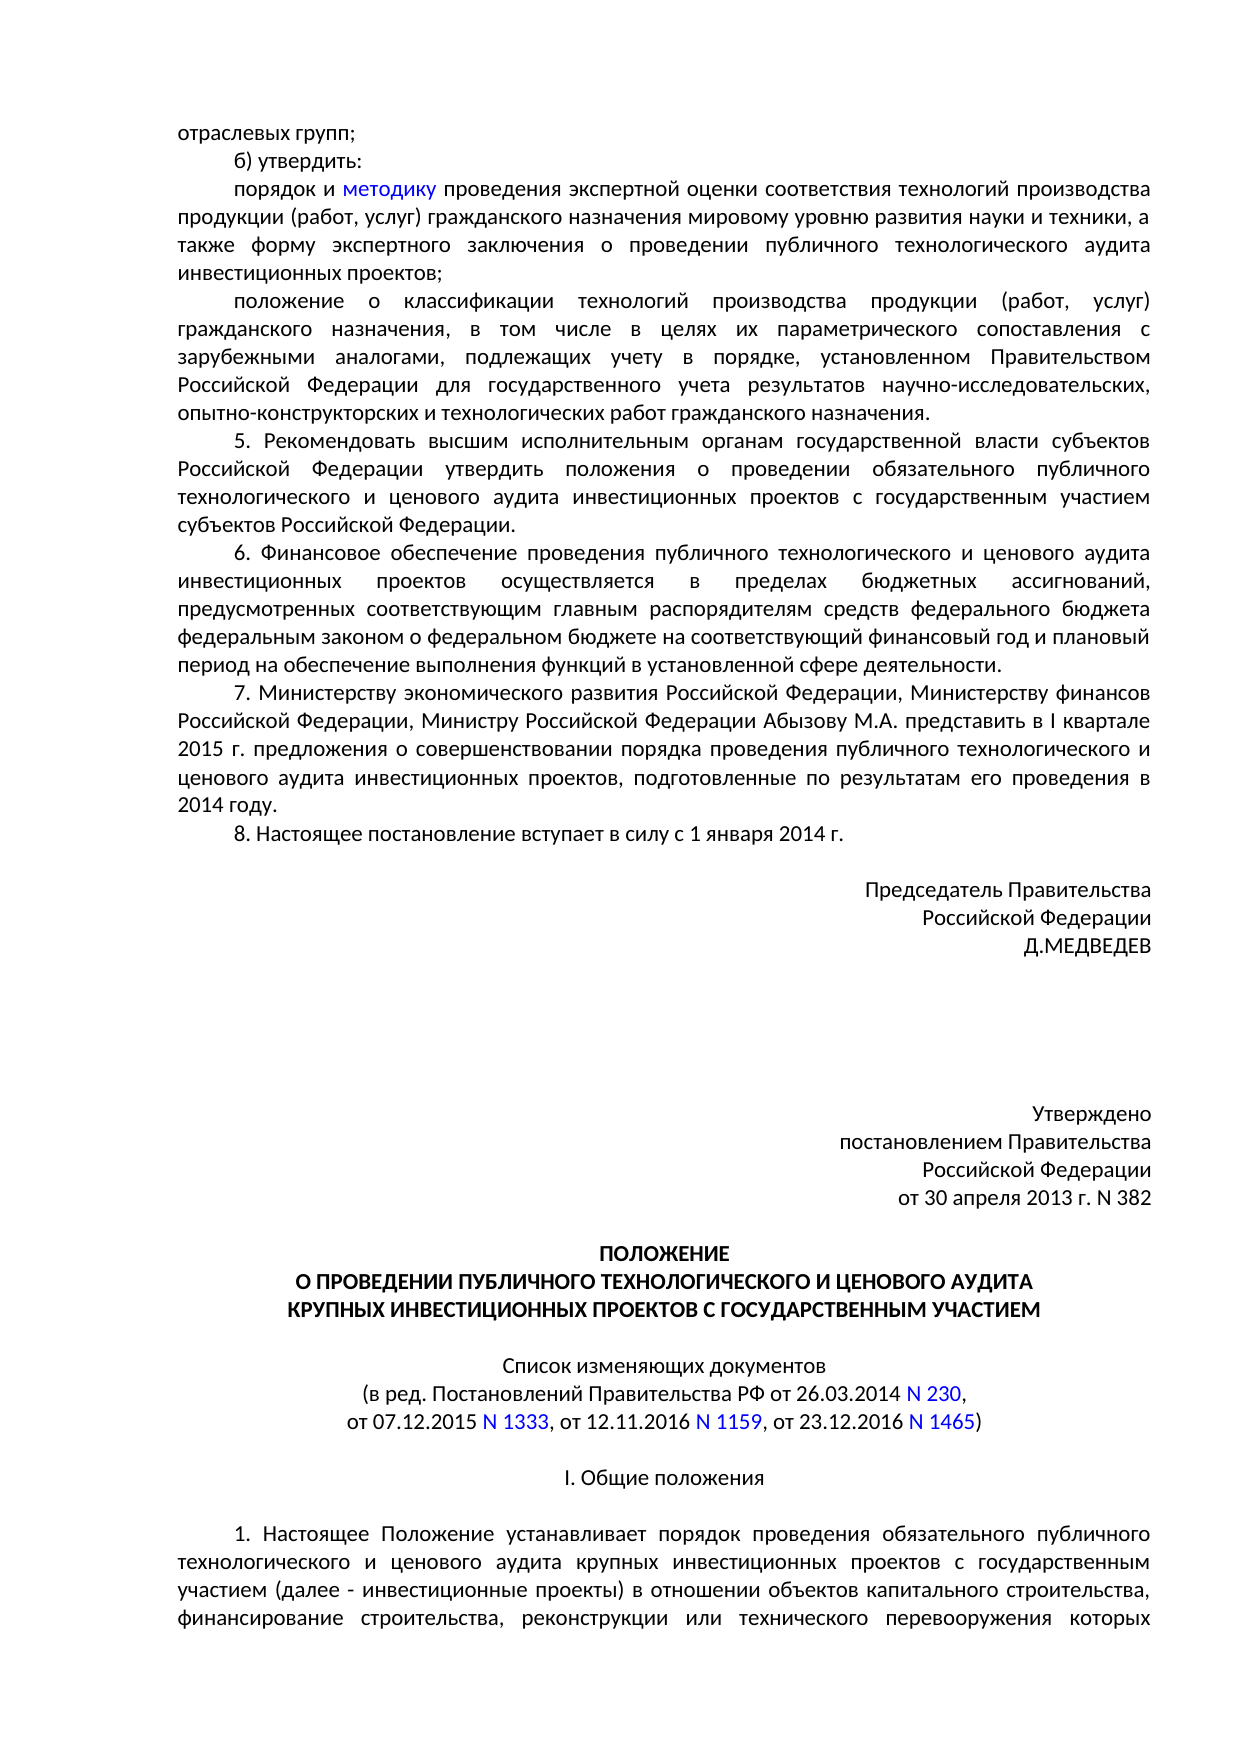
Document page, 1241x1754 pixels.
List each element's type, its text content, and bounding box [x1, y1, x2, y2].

title ПОЛОЖЕНИЕ [177, 1239, 1152, 1267]
text Список изменяющих документов [177, 1351, 1152, 1379]
text положение о классификации технологий производства продукции (работ, услуг) гражданского назначения, в том числе в целях их параметрического сопоставления с зарубежными аналогами, подлежащих учету в порядке, установленном Правительством Российской Федерации для государственного учета результатов научно-исследовательских, опытно-конструкторских и технологических работ гражданского назначения. [177, 286, 1152, 426]
text постановлением Правительства [177, 1127, 1152, 1155]
text Председатель Правительства [177, 875, 1152, 903]
text порядок и методику проведения экспертной оценки соответствия технологий производства продукции (работ, услуг) гражданского назначения мировому уровню развития науки и техники, а также форму экспертного заключения о проведении публичного технологического аудита инвестиционных проектов; [177, 174, 1152, 286]
title О ПРОВЕДЕНИИ ПУБЛИЧНОГО ТЕХНОЛОГИЧЕСКОГО И ЦЕНОВОГО АУДИТА [177, 1267, 1152, 1295]
text (в ред. Постановлений Правительства РФ от 26.03.2014 N 230, [177, 1379, 1152, 1407]
text 5. Рекомендовать высшим исполнительным органам государственной власти субъектов Российской Федерации утвердить положения о проведении обязательного публичного технологического и ценового аудита инвестиционных проектов с государственным участием субъектов Российской Федерации. [177, 426, 1152, 538]
text б) утвердить: [177, 146, 1152, 174]
text Российской Федерации [177, 1155, 1152, 1183]
text от 07.12.2015 N 1333, от 12.11.2016 N 1159, от 23.12.2016 N 1465) [177, 1407, 1152, 1435]
text 8. Настоящее постановление вступает в силу с 1 января 2014 г. [177, 819, 1152, 847]
text Утверждено [177, 1099, 1152, 1127]
title КРУПНЫХ ИНВЕСТИЦИОННЫХ ПРОЕКТОВ С ГОСУДАРСТВЕННЫМ УЧАСТИЕМ [177, 1295, 1152, 1323]
text 6. Финансовое обеспечение проведения публичного технологического и ценового аудита инвестиционных проектов осуществляется в пределах бюджетных ассигнований, предусмотренных соответствующим главным распорядителям средств федерального бюджета федеральным законом о федеральном бюджете на соответствующий финансовый год и плановый период на обеспечение выполнения функций в установленной сфере деятельности. [177, 538, 1152, 678]
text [177, 118, 1152, 146]
text I. Общие положения [177, 1463, 1152, 1491]
text Российской Федерации [177, 903, 1152, 931]
text 7. Министерству экономического развития Российской Федерации, Министерству финансов Российской Федерации, Министру Российской Федерации Абызову М.А. представить в I квартале 2015 г. предложения о совершенствовании порядка проведения публичного технологического и ценового аудита инвестиционных проектов, подготовленные по результатам его проведения в 2014 году. [177, 678, 1152, 819]
text Д.МЕДВЕДЕВ [177, 931, 1152, 959]
text от 30 апреля 2013 г. N 382 [177, 1183, 1152, 1211]
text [177, 1519, 1152, 1631]
